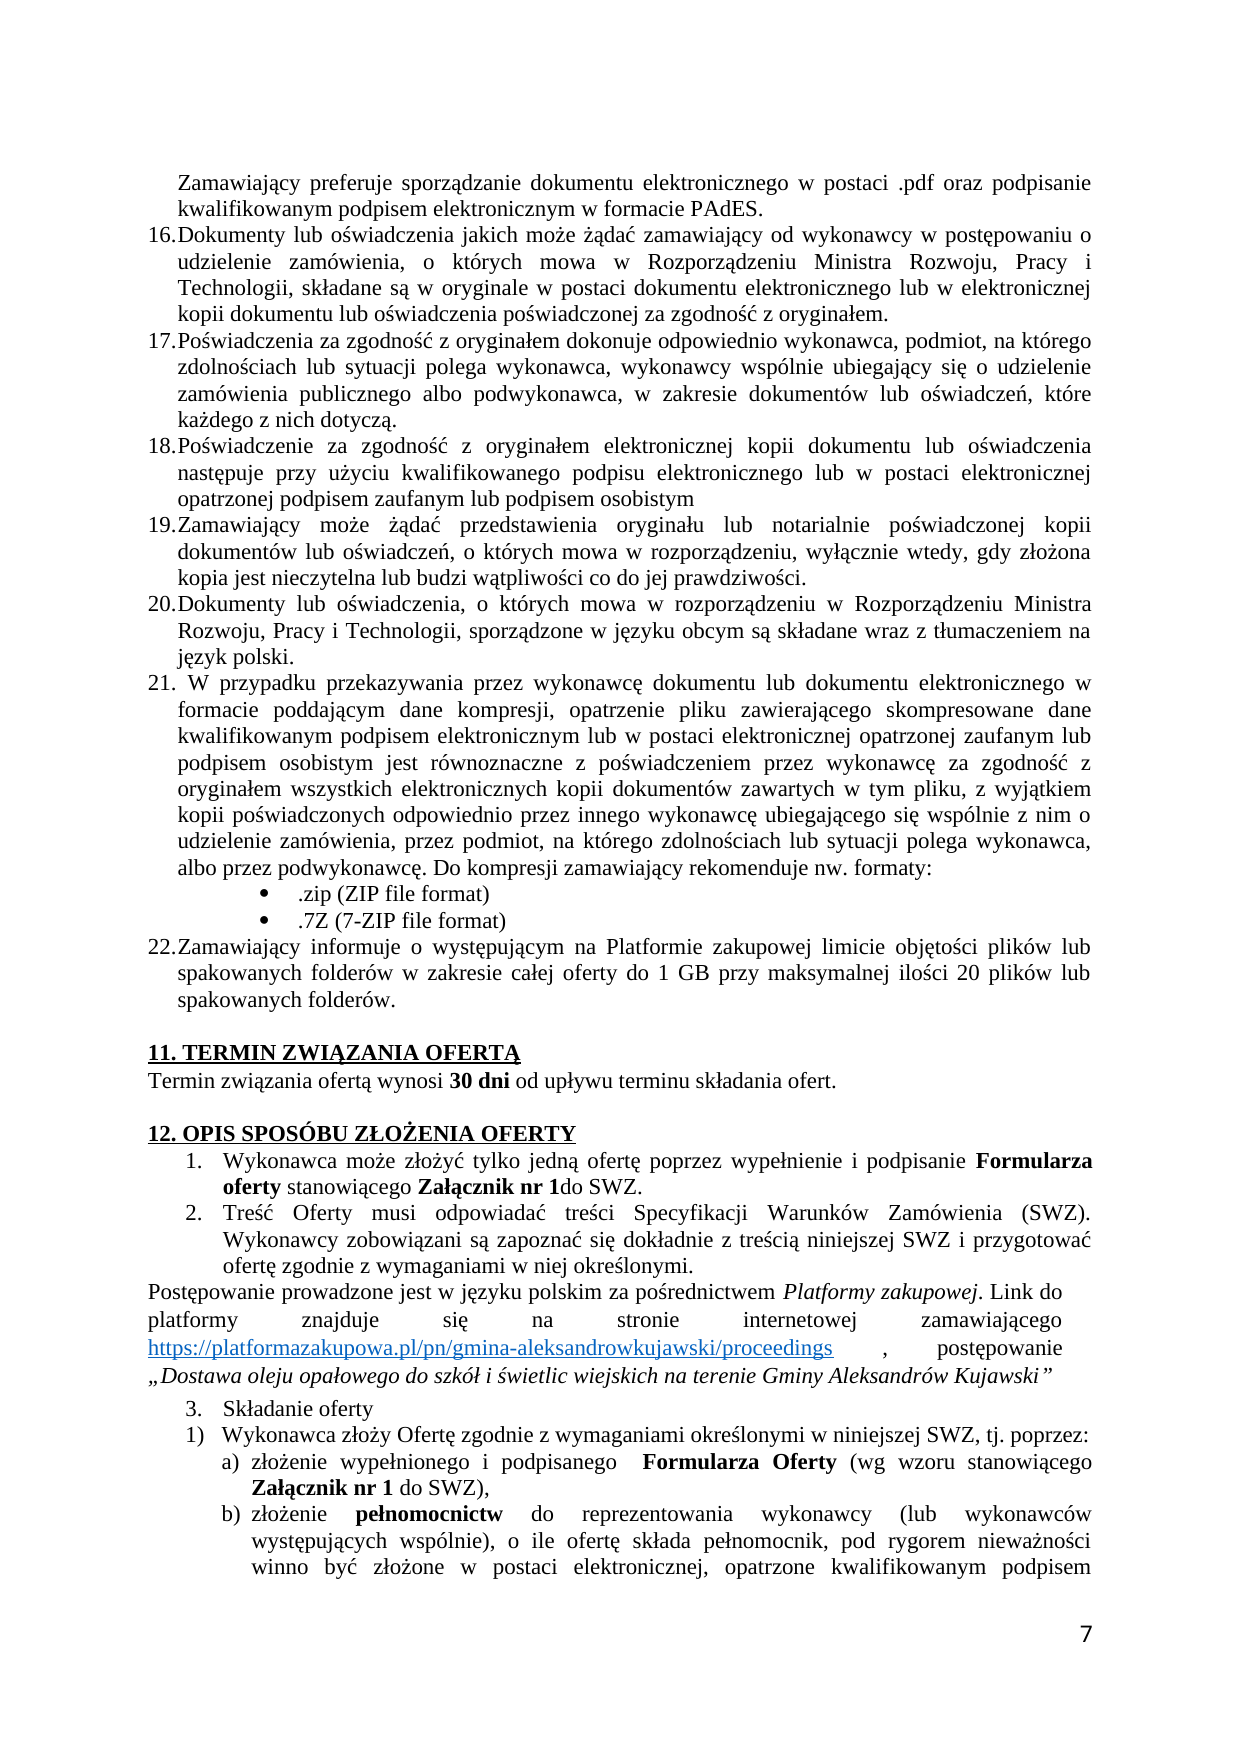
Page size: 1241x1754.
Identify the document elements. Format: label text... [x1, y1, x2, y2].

list Poświadczenia za zgodność z oryginałem dokonuje odpowiednio wykonawca, podmiot, na którego zdolnościach lub sytuacji polega wykonawca, wykonawcy wspólnie ubiegający się o udzielenie zamówienia publicznego albo podwykonawca, w zakresie dokumentów lub oświadczeń, które każdego z nich dotyczą. [148, 327, 1093, 432]
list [221, 1501, 1093, 1579]
list złożenie wypełnionego i podpisanego Formularza Oferty (wg wzoru stanowiącego Załącznik nr 1 do SWZ), [221, 1448, 1093, 1501]
list Treść Oferty musi odpowiadać treści Specyfikacji Warunków Zamówienia (SWZ). Wykonawcy zobowiązani są zapoznać się dokładnie z treścią niniejszej SWZ i przygotować ofertę zgodnie z wymaganiami w niej określonymi. [185, 1199, 1093, 1278]
list Wykonawca może złożyć tylko jedną ofertę poprzez wypełnienie i podpisanie Formularza oferty stanowiącego Załącznik nr 1do SWZ. [185, 1147, 1093, 1199]
text Postępowanie prowadzone jest w języku polskim za pośrednictwem Platformy zakupowej. Link do platformy znajduje się na stronie internetowej zamawiającego https://platformazakupowa.pl/pn/gmina-aleksandrowkujawski/proceedings , postępowanie „Dostawa oleju opałowego do szkół i świetlic wiejskich na terenie Gminy Aleksandrów Kujawski” [148, 1278, 1063, 1388]
list Poświadczenie za zgodność z oryginałem elektronicznej kopii dokumentu lub oświadczenia następuje przy użyciu kwalifikowanego podpisu elektronicznego lub w postaci elektronicznej opatrzonej podpisem zaufanym lub podpisem osobistym [148, 432, 1093, 511]
text 11. TERMIN ZWIĄZANIA OFERTĄ [148, 1039, 1093, 1066]
text Zamawiający preferuje sporządzanie dokumentu elektronicznego w postaci .pdf oraz podpisanie kwalifikowanym podpisem elektronicznym w formacie PAdES. [177, 169, 1093, 221]
list Dokumenty lub oświadczenia jakich może żądać zamawiający od wykonawcy w postępowaniu o udzielenie zamówienia, o których mowa w Rozporządzeniu Ministra Rozwoju, Pracy i Technologii, składane są w oryginale w postaci dokumentu elektronicznego lub w elektronicznej kopii dokumentu lub oświadczenia poświadczonej za zgodność z oryginałem. [148, 221, 1093, 327]
text Termin związania ofertą wynosi 30 dni od upływu terminu składania ofert. [148, 1067, 1093, 1093]
list .zip (ZIP file format) [260, 880, 1093, 907]
list .7Z (7-ZIP file format) [260, 907, 1093, 933]
list Wykonawca złoży Ofertę zgodnie z wymaganiami określonymi w niniejszej SWZ, tj. poprzez: [185, 1421, 1093, 1448]
list W przypadku przekazywania przez wykonawcę dokumentu lub dokumentu elektronicznego w formacie poddającym dane kompresji, opatrzenie pliku zawierającego skompresowane dane kwalifikowanym podpisem elektronicznym lub w postaci elektronicznej opatrzonej zaufanym lub podpisem osobistym jest równoznaczne z poświadczeniem przez wykonawcę za zgodność z oryginałem wszystkich elektronicznych kopii dokumentów zawartych w tym pliku, z wyjątkiem kopii poświadczonych odpowiednio przez innego wykonawcę ubiegającego się wspólnie z nim o udzielenie zamówienia, przez podmiot, na którego zdolnościach lub sytuacji polega wykonawca, albo przez podwykonawcę. Do kompresji zamawiający rekomenduje nw. formaty: [148, 669, 1093, 880]
list Składanie oferty [185, 1395, 1093, 1421]
list Dokumenty lub oświadczenia, o których mowa w rozporządzeniu w Rozporządzeniu Ministra Rozwoju, Pracy i Technologii, sporządzone w języku obcym są składane wraz z tłumaczeniem na język polski. [148, 590, 1093, 669]
list Zamawiający informuje o występującym na Platformie zakupowej limicie objętości plików lub spakowanych folderów w zakresie całej oferty do 1 GB przy maksymalnej ilości 20 plików lub spakowanych folderów. [148, 933, 1093, 1012]
text 12. OPIS SPOSÓBU ZŁOŻENIA OFERTY [148, 1120, 1093, 1147]
list Zamawiający może żądać przedstawienia oryginału lub notarialnie poświadczonej kopii dokumentów lub oświadczeń, o których mowa w rozporządzeniu, wyłącznie wtedy, gdy złożona kopia jest nieczytelna lub budzi wątpliwości co do jej prawdziwości. [148, 511, 1093, 590]
